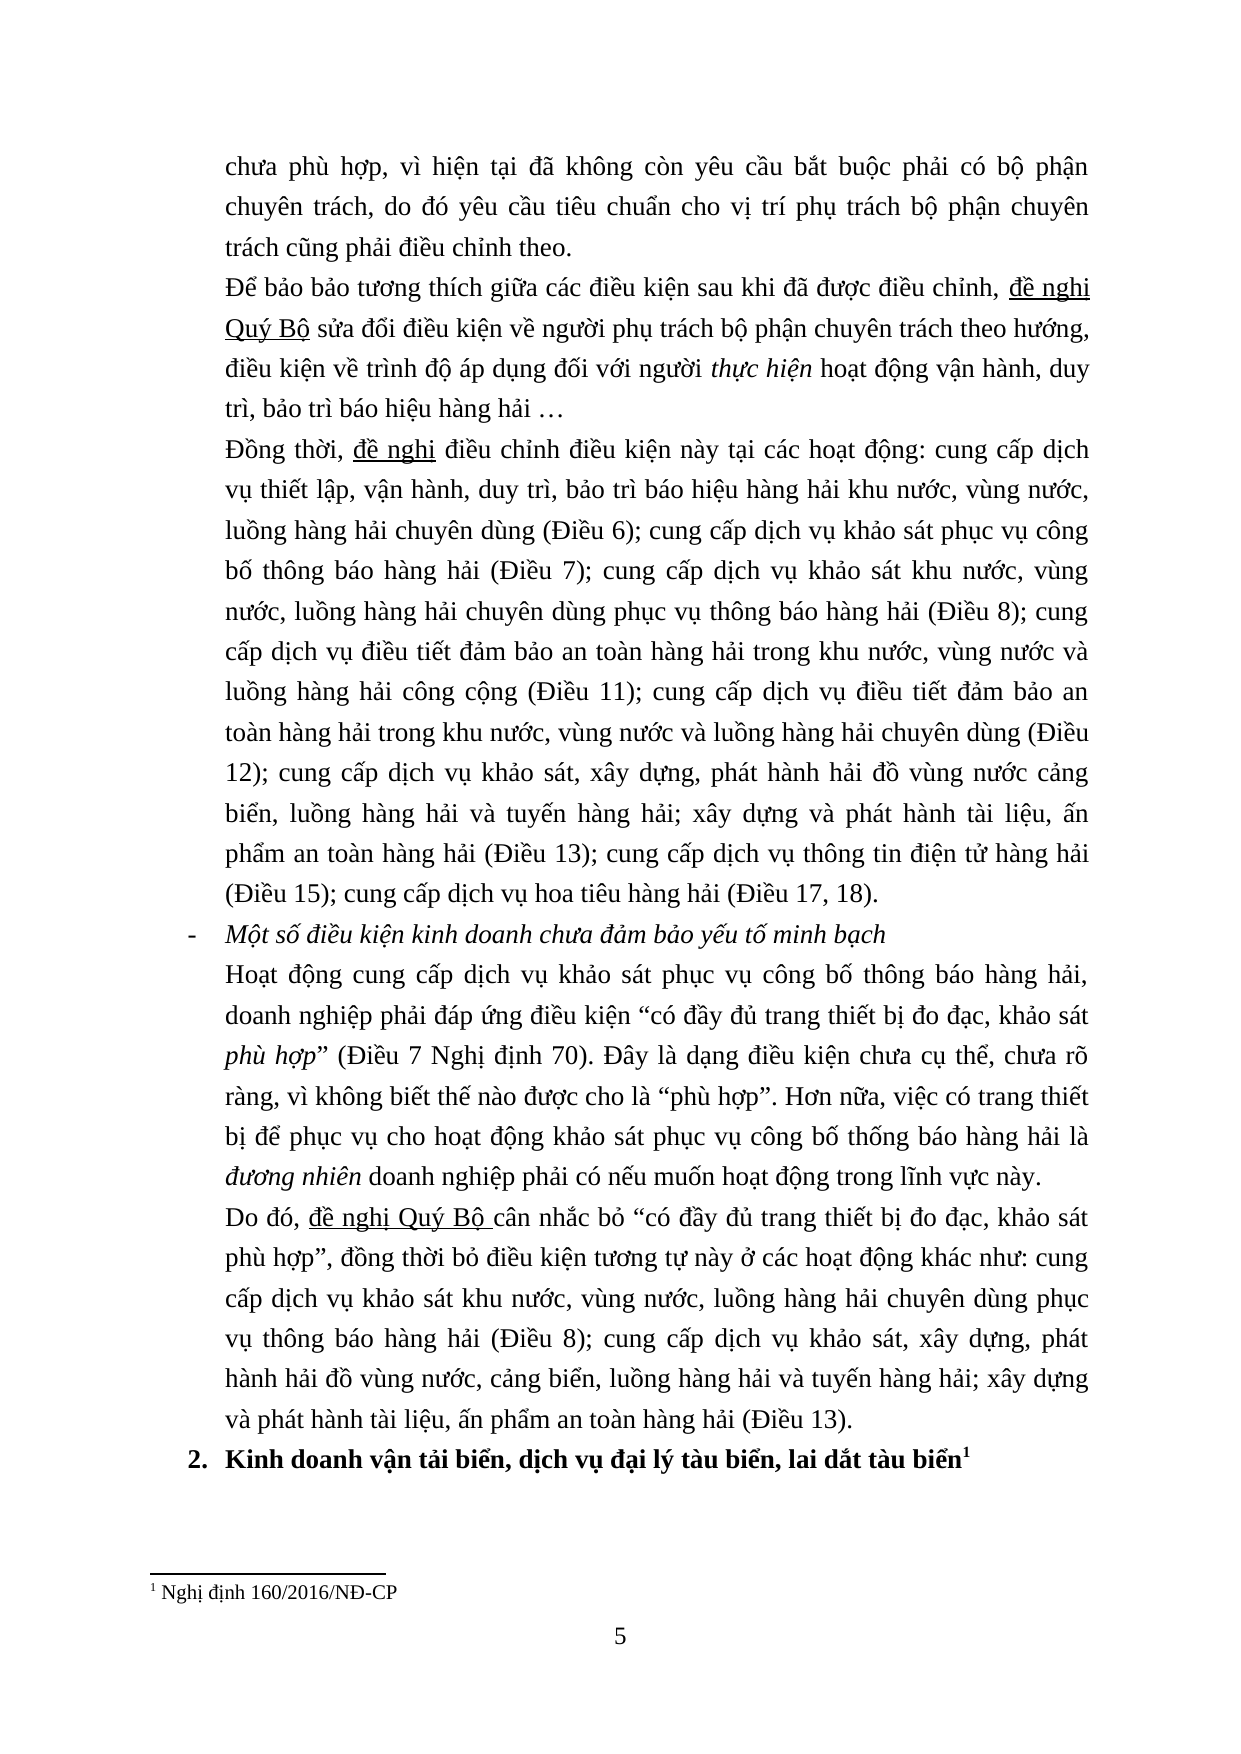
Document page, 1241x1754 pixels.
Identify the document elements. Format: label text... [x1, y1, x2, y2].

list Hoạt động cung cấp dịch vụ khảo sát phục vụ công bố thông báo hàng hải, doanh nghiệp phải đáp ứng điều kiện “có đầy đủ trang thiết bị đo đạc, khảo sát phù hợp” (Điều 7 Nghị định 70). Đây là dạng điều kiện chưa cụ thể, chưa rõ ràng, vì không biết thế nào được cho là “phù hợp”. Hơn nữa, việc có trang thiết bị để phục vụ cho hoạt động khảo sát phục vụ công bố thống báo hàng hải là đương nhiên doanh nghiệp phải có nếu muốn hoạt động trong lĩnh vực này. [225, 958, 1090, 1192]
list Kinh doanh vận tải biển, dịch vụ đại lý tàu biển, lai dắt tàu biển [187, 1443, 1090, 1474]
list Do đó, đề nghị Quý Bộ cân nhắc bỏ “có đầy đủ trang thiết bị đo đạc, khảo sát phù hợp”, đồng thời bỏ điều kiện tương tự này ở các hoạt động khác như: cung cấp dịch vụ khảo sát khu nước, vùng nước, luồng hàng hải chuyên dùng phục vụ thông báo hàng hải (Điều 8); cung cấp dịch vụ khảo sát, xây dựng, phát hành hải đồ vùng nước, cảng biển, luồng hàng hải và tuyến hàng hải; xây dựng và phát hành tài liệu, ấn phẩm an toàn hàng hải (Điều 13). [225, 1201, 1090, 1434]
list Một số điều kiện kinh doanh chưa đảm bảo yếu tố minh bạch [187, 918, 1090, 949]
list Để bảo bảo tương thích giữa các điều kiện sau khi đã được điều chỉnh, đề nghị Quý Bộ sửa đổi điều kiện về người phụ trách bộ phận chuyên trách theo hướng, điều kiện về trình độ áp dụng đối với người thực hiện hoạt động vận hành, duy trì, bảo trì báo hiệu hàng hải … [225, 271, 1090, 424]
list Đồng thời, đề nghị điều chỉnh điều kiện này tại các hoạt động: cung cấp dịch vụ thiết lập, vận hành, duy trì, bảo trì báo hiệu hàng hải khu nước, vùng nước, luồng hàng hải chuyên dùng (Điều 6); cung cấp dịch vụ khảo sát phục vụ công bố thông báo hàng hải (Điều 7); cung cấp dịch vụ khảo sát khu nước, vùng nước, luồng hàng hải chuyên dùng phục vụ thông báo hàng hải (Điều 8); cung cấp dịch vụ điều tiết đảm bảo an toàn hàng hải trong khu nước, vùng nước và luồng hàng hải công cộng (Điều 11); cung cấp dịch vụ điều tiết đảm bảo an toàn hàng hải trong khu nước, vùng nước và luồng hàng hải chuyên dùng (Điều 12); cung cấp dịch vụ khảo sát, xây dựng, phát hành hải đồ vùng nước cảng biển, luồng hàng hải và tuyến hàng hải; xây dựng và phát hành tài liệu, ấn phẩm an toàn hàng hải (Điều 13); cung cấp dịch vụ thông tin điện tử hàng hải (Điều 15); cung cấp dịch vụ hoa tiêu hàng hải (Điều 17, 18). [225, 433, 1090, 909]
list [225, 150, 1090, 262]
